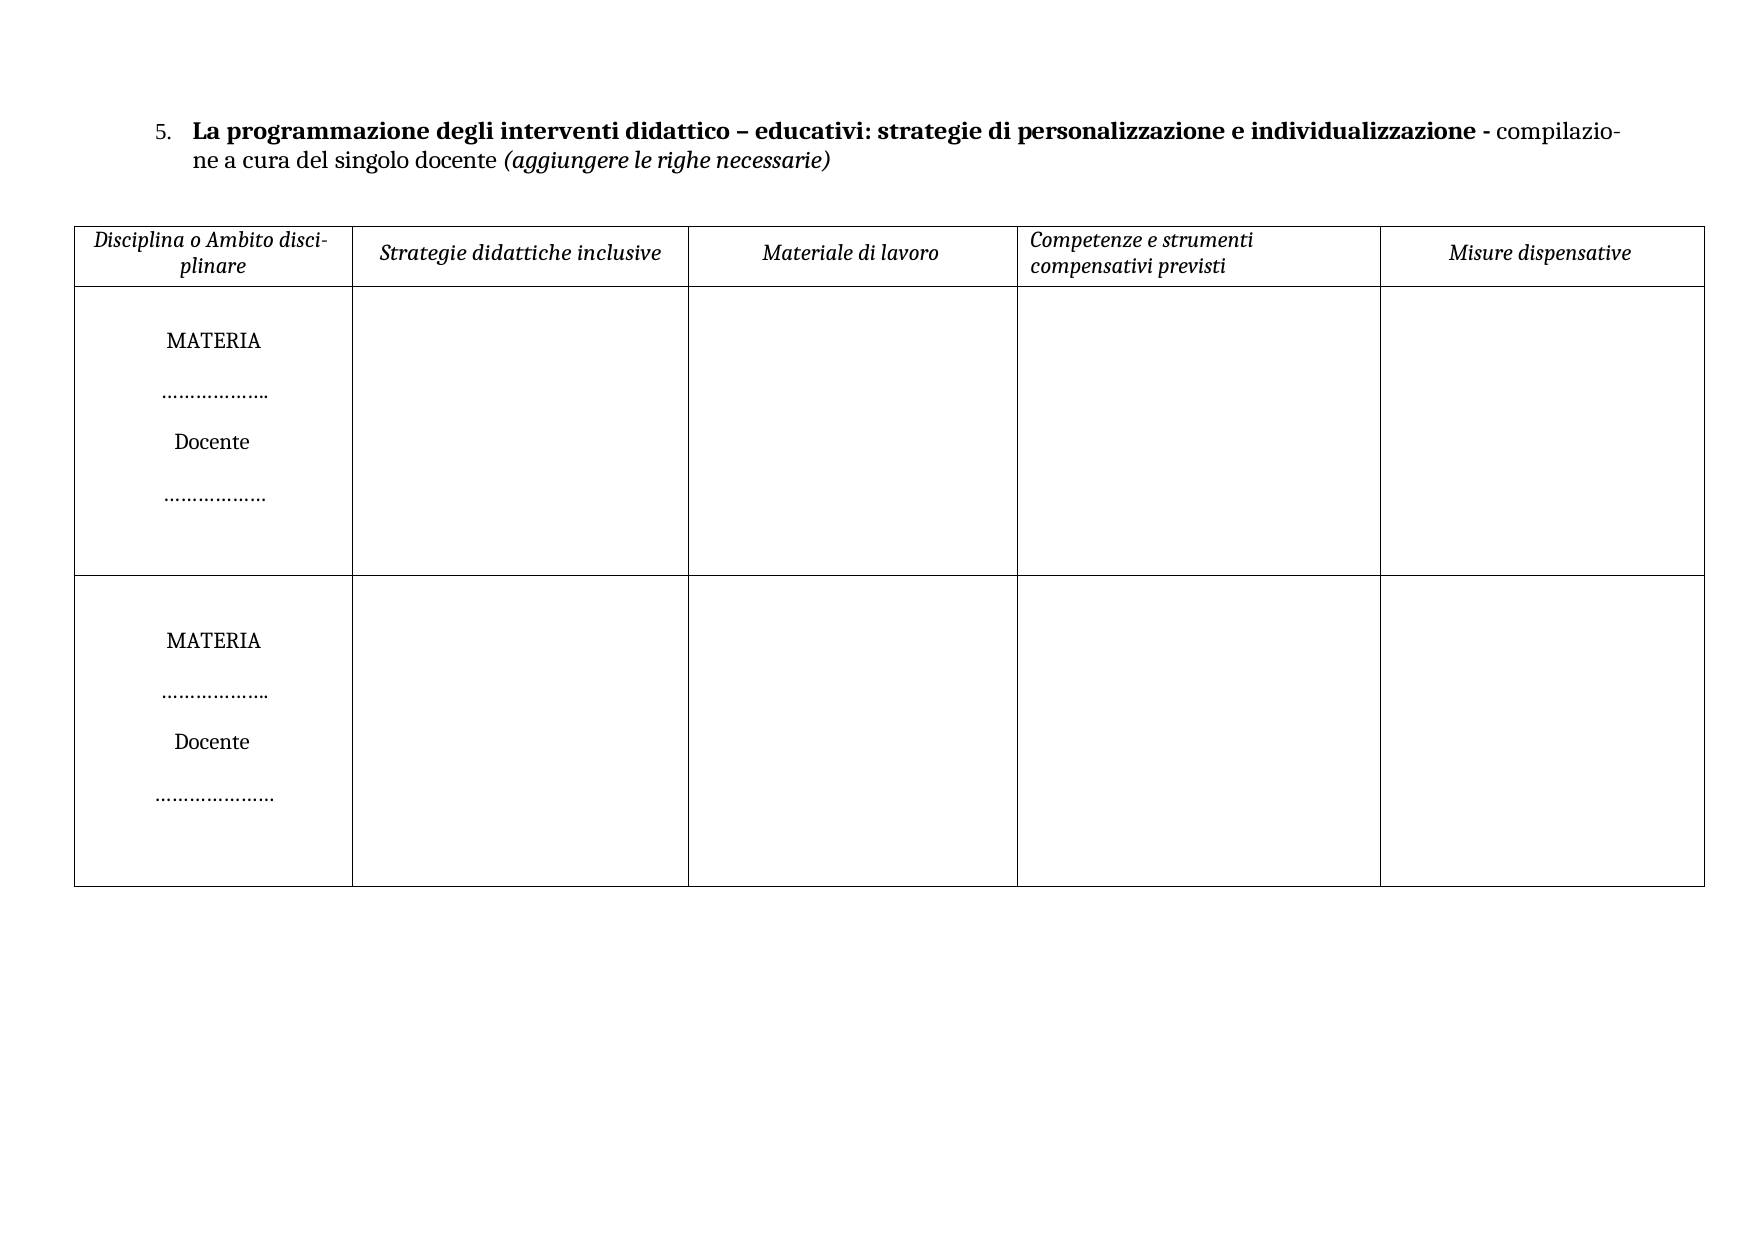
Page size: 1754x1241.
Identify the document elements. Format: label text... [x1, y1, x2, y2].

table_cell [1381, 287, 1704, 575]
table_header Strategie didattiche inclusive [353, 227, 688, 286]
table_cell MATERIA ………………. Docente ………………… [75, 576, 352, 886]
table_cell [1018, 576, 1380, 886]
table_header Disciplina o Ambito disci- plinare [75, 227, 352, 286]
table_cell [689, 576, 1017, 886]
table_cell [1018, 287, 1380, 575]
list La programmazione degli interventi didattico – educativi: strategie di personalizzazione e individualizzazione - compilazio- ne a cura del singolo docente (aggiungere le righe necessarie) [155, 117, 1631, 175]
table_cell [353, 576, 688, 886]
table_header Competenze e strumenti compensativi previsti [1018, 227, 1380, 286]
table_header Misure dispensative [1381, 227, 1704, 286]
table_header Materiale di lavoro [689, 227, 1017, 286]
table_cell [1381, 576, 1704, 886]
table_cell [353, 287, 688, 575]
table_cell [689, 287, 1017, 575]
table_cell MATERIA ………………. Docente ……………… [75, 287, 352, 575]
